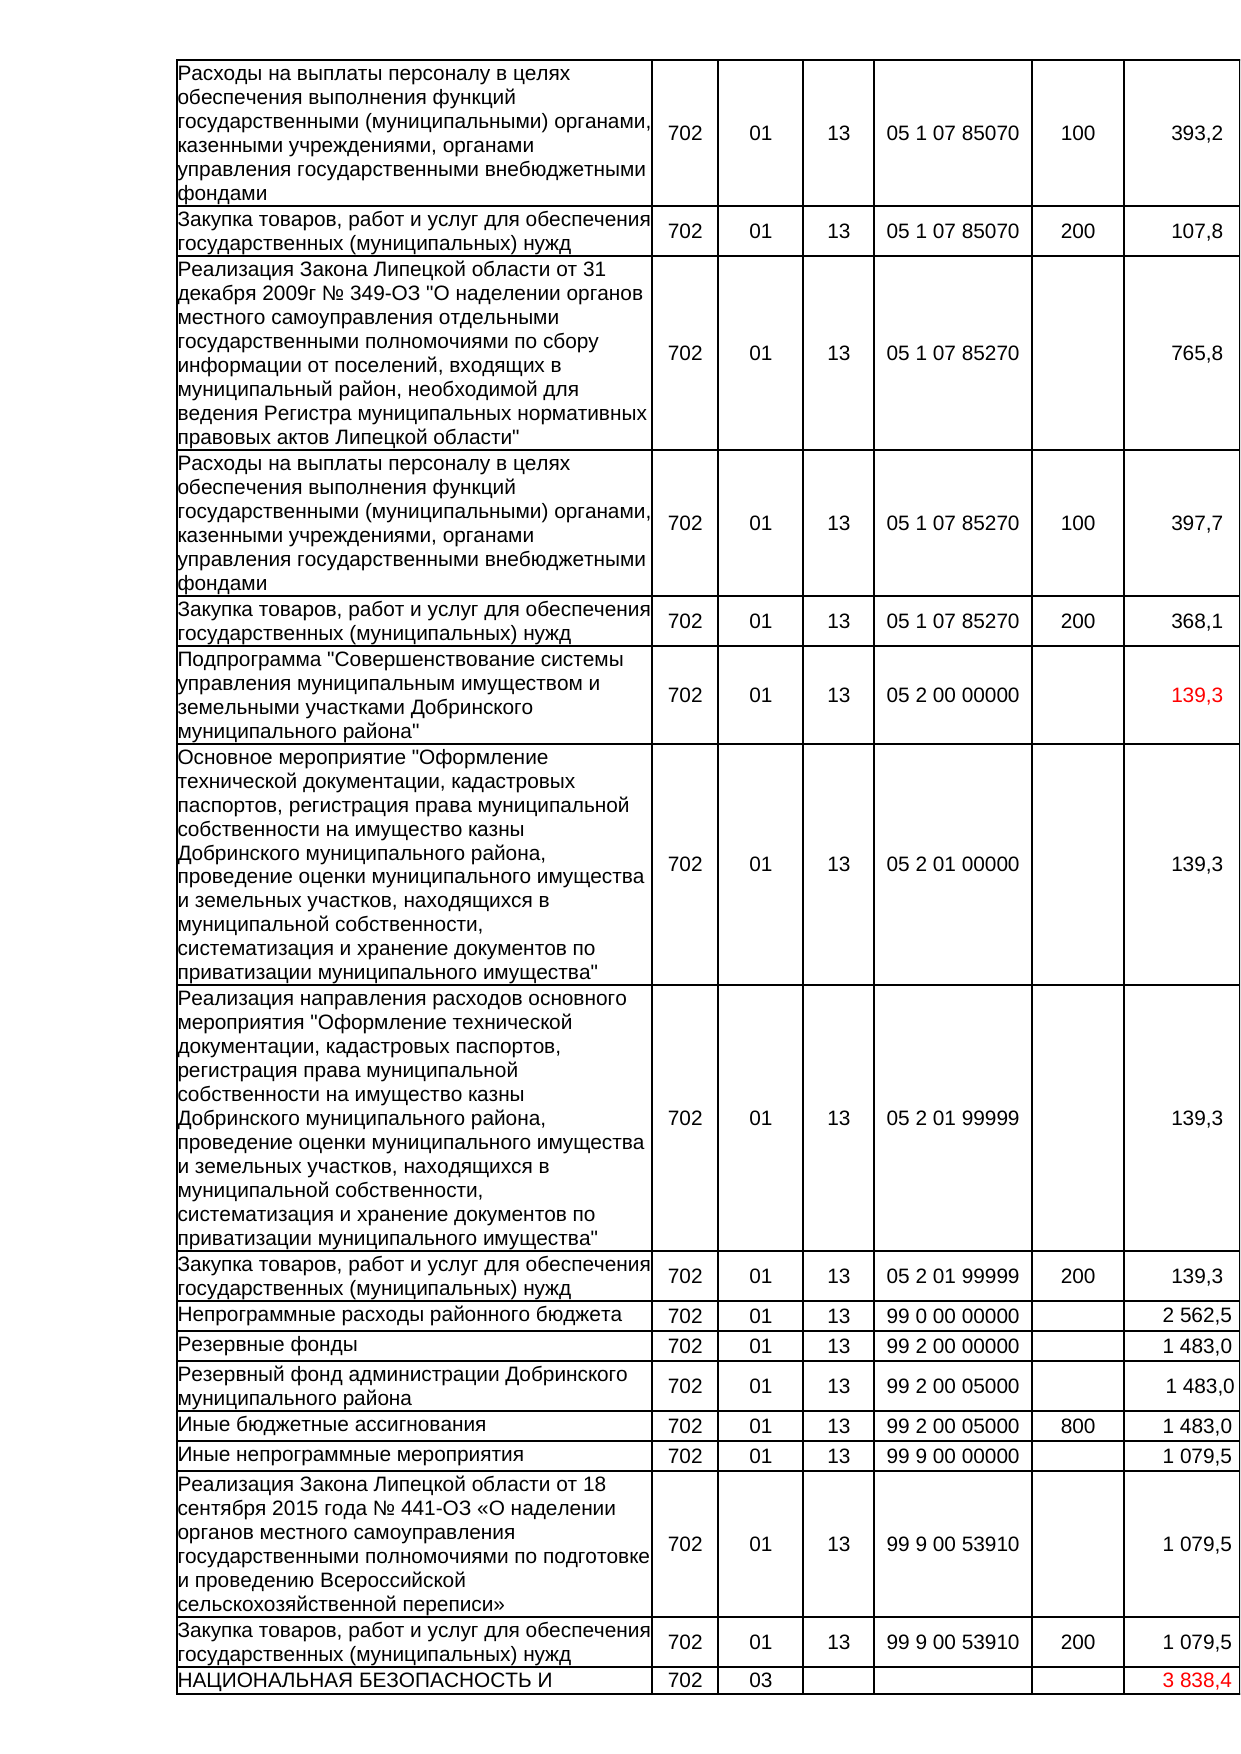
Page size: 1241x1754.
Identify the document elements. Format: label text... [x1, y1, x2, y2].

table_cell 05 1 07 85070 [875, 61, 1031, 205]
table_cell 1 483,0 [1125, 1332, 1239, 1360]
table_cell 702 [653, 647, 717, 742]
table_cell [1033, 1362, 1123, 1410]
table_cell 1 079,5 [1125, 1442, 1239, 1470]
table_cell 702 [653, 597, 717, 644]
table_cell 99 9 00 53910 [875, 1618, 1031, 1666]
table_cell [1033, 986, 1123, 1250]
table_cell 139,3 [1125, 1252, 1239, 1300]
table_cell 99 0 00 00000 [875, 1302, 1031, 1330]
table_cell Закупка товаров, работ и услуг для обеспечения государственных (муниципальных) нужд [178, 1252, 651, 1300]
table_cell 05 2 00 00000 [875, 647, 1031, 742]
table_cell 702 [653, 1302, 717, 1330]
table_cell [1033, 1472, 1123, 1616]
table_cell 01 [719, 61, 802, 205]
table_cell Закупка товаров, работ и услуг для обеспечения государственных (муниципальных) нужд [178, 207, 651, 255]
table_cell 01 [719, 207, 802, 255]
table_cell Реализация направления расходов основного мероприятия "Оформление технической документации, кадастровых паспортов, регистрация права муниципальной собственности на имущество казны Добринского муниципального района, проведение оценки муниципального имущества и земельных участков, находящихся в муниципальной собственности, систематизация и хранение документов по приватизации муниципального имущества" [178, 986, 651, 1250]
table_cell 13 [804, 207, 873, 255]
table_cell [1033, 647, 1123, 742]
table_cell 13 [804, 1412, 873, 1440]
table_cell 702 [653, 986, 717, 1250]
table_cell [1033, 1332, 1123, 1360]
table_cell 200 [1033, 597, 1123, 644]
table_cell 01 [719, 986, 802, 1250]
table_cell 107,8 [1125, 207, 1239, 255]
table_cell 1 483,0 [1125, 1412, 1239, 1440]
table_cell 99 9 00 53910 [875, 1472, 1031, 1616]
table_cell Закупка товаров, работ и услуг для обеспечения государственных (муниципальных) нужд [178, 597, 651, 644]
table_cell Закупка товаров, работ и услуг для обеспечения государственных (муниципальных) нужд [178, 1618, 651, 1666]
table_cell 702 [653, 1362, 717, 1410]
table_cell 01 [719, 1442, 802, 1470]
table_cell 01 [719, 1332, 802, 1360]
table_cell Иные непрограммные мероприятия [178, 1442, 651, 1470]
table_cell 702 [653, 1252, 717, 1300]
table_cell 05 2 01 99999 [875, 986, 1031, 1250]
table_cell [804, 1668, 873, 1693]
table_cell [875, 1668, 1031, 1693]
table_cell 702 [653, 1618, 717, 1666]
table_cell 99 9 00 00000 [875, 1442, 1031, 1470]
table_cell 702 [653, 451, 717, 594]
table_cell 100 [1033, 451, 1123, 594]
table_cell 01 [719, 1252, 802, 1300]
table_cell Резервный фонд администрации Добринского муниципального района [178, 1362, 651, 1410]
table_cell 13 [804, 1442, 873, 1470]
table_cell 01 [719, 451, 802, 594]
table_cell 13 [804, 986, 873, 1250]
table_cell 702 [653, 1442, 717, 1470]
table_cell 3 838,4 [1125, 1668, 1239, 1693]
table_cell 1 079,5 [1125, 1618, 1239, 1666]
table_cell 200 [1033, 1252, 1123, 1300]
table_cell [1033, 1668, 1123, 1693]
table_cell 01 [719, 1302, 802, 1330]
table_cell 01 [719, 597, 802, 644]
table_cell 139,3 [1125, 986, 1239, 1250]
table_cell 393,2 [1125, 61, 1239, 205]
table_cell 200 [1033, 207, 1123, 255]
table_cell 05 1 07 85070 [875, 207, 1031, 255]
table_cell 702 [653, 745, 717, 984]
table_cell 100 [1033, 61, 1123, 205]
table_cell 13 [804, 1252, 873, 1300]
table_cell 13 [804, 1362, 873, 1410]
table_cell 13 [804, 1332, 873, 1360]
table_cell 1 483,0 [1125, 1362, 1239, 1410]
table_cell [1033, 257, 1123, 449]
table_cell Основное мероприятие "Оформление технической документации, кадастровых паспортов, регистрация права муниципальной собственности на имущество казны Добринского муниципального района, проведение оценки муниципального имущества и земельных участков, находящихся в муниципальной собственности, систематизация и хранение документов по приватизации муниципального имущества" [178, 745, 651, 984]
table_cell 01 [719, 257, 802, 449]
table_cell 01 [719, 745, 802, 984]
table_cell 13 [804, 1302, 873, 1330]
table_cell 1 079,5 [1125, 1472, 1239, 1616]
table_cell 01 [719, 647, 802, 742]
table_cell 05 1 07 85270 [875, 451, 1031, 594]
table_cell 13 [804, 647, 873, 742]
table_cell 13 [804, 1618, 873, 1666]
table_cell 01 [719, 1618, 802, 1666]
table_cell 139,3 [1125, 647, 1239, 742]
table_cell 702 [653, 207, 717, 255]
table_cell Подпрограмма "Совершенствование системы управления муниципальным имуществом и земельными участками Добринского муниципального района" [178, 647, 651, 742]
table_cell 2 562,5 [1125, 1302, 1239, 1330]
table_cell 01 [719, 1362, 802, 1410]
table_cell [1033, 1302, 1123, 1330]
table_cell 03 [719, 1668, 802, 1693]
table_cell 765,8 [1125, 257, 1239, 449]
table_cell 702 [653, 1332, 717, 1360]
table_cell 99 2 00 05000 [875, 1412, 1031, 1440]
table_cell 05 2 01 00000 [875, 745, 1031, 984]
table_cell 139,3 [1125, 745, 1239, 984]
table_cell 01 [719, 1472, 802, 1616]
table_cell 13 [804, 451, 873, 594]
table_cell 13 [804, 745, 873, 984]
table_cell 05 1 07 85270 [875, 257, 1031, 449]
table_cell Иные бюджетные ассигнования [178, 1412, 651, 1440]
table_cell [1033, 1442, 1123, 1470]
table_cell 702 [653, 1412, 717, 1440]
table_cell 702 [653, 257, 717, 449]
table_cell 397,7 [1125, 451, 1239, 594]
table_cell 13 [804, 1472, 873, 1616]
table_cell 05 1 07 85270 [875, 597, 1031, 644]
table_cell 13 [804, 597, 873, 644]
table_cell 01 [719, 1412, 802, 1440]
table_cell 99 2 00 05000 [875, 1362, 1031, 1410]
table_cell Реализация Закона Липецкой области от 31 декабря 2009г № 349-ОЗ "О наделении органов местного самоуправления отдельными государственными полномочиями по сбору информации от поселений, входящих в муниципальный район, необходимой для ведения Регистра муниципальных нормативных правовых актов Липецкой области" [178, 257, 651, 449]
table_cell 368,1 [1125, 597, 1239, 644]
table_cell [1033, 745, 1123, 984]
table_cell 13 [804, 61, 873, 205]
table_cell Реализация Закона Липецкой области от 18 сентября 2015 года № 441-ОЗ «О наделении органов местного самоуправления государственными полномочиями по подготовке и проведению Всероссийской сельскохозяйственной переписи» [178, 1472, 651, 1616]
table_cell Непрограммные расходы районного бюджета [178, 1302, 651, 1330]
table_cell Резервные фонды [178, 1332, 651, 1360]
table_cell 13 [804, 257, 873, 449]
table_cell 99 2 00 00000 [875, 1332, 1031, 1360]
table_cell 702 [653, 61, 717, 205]
table_cell 702 [653, 1668, 717, 1693]
table_cell 05 2 01 99999 [875, 1252, 1031, 1300]
table_cell 702 [653, 1472, 717, 1616]
table_cell 800 [1033, 1412, 1123, 1440]
table_cell 200 [1033, 1618, 1123, 1666]
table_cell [178, 1668, 651, 1693]
